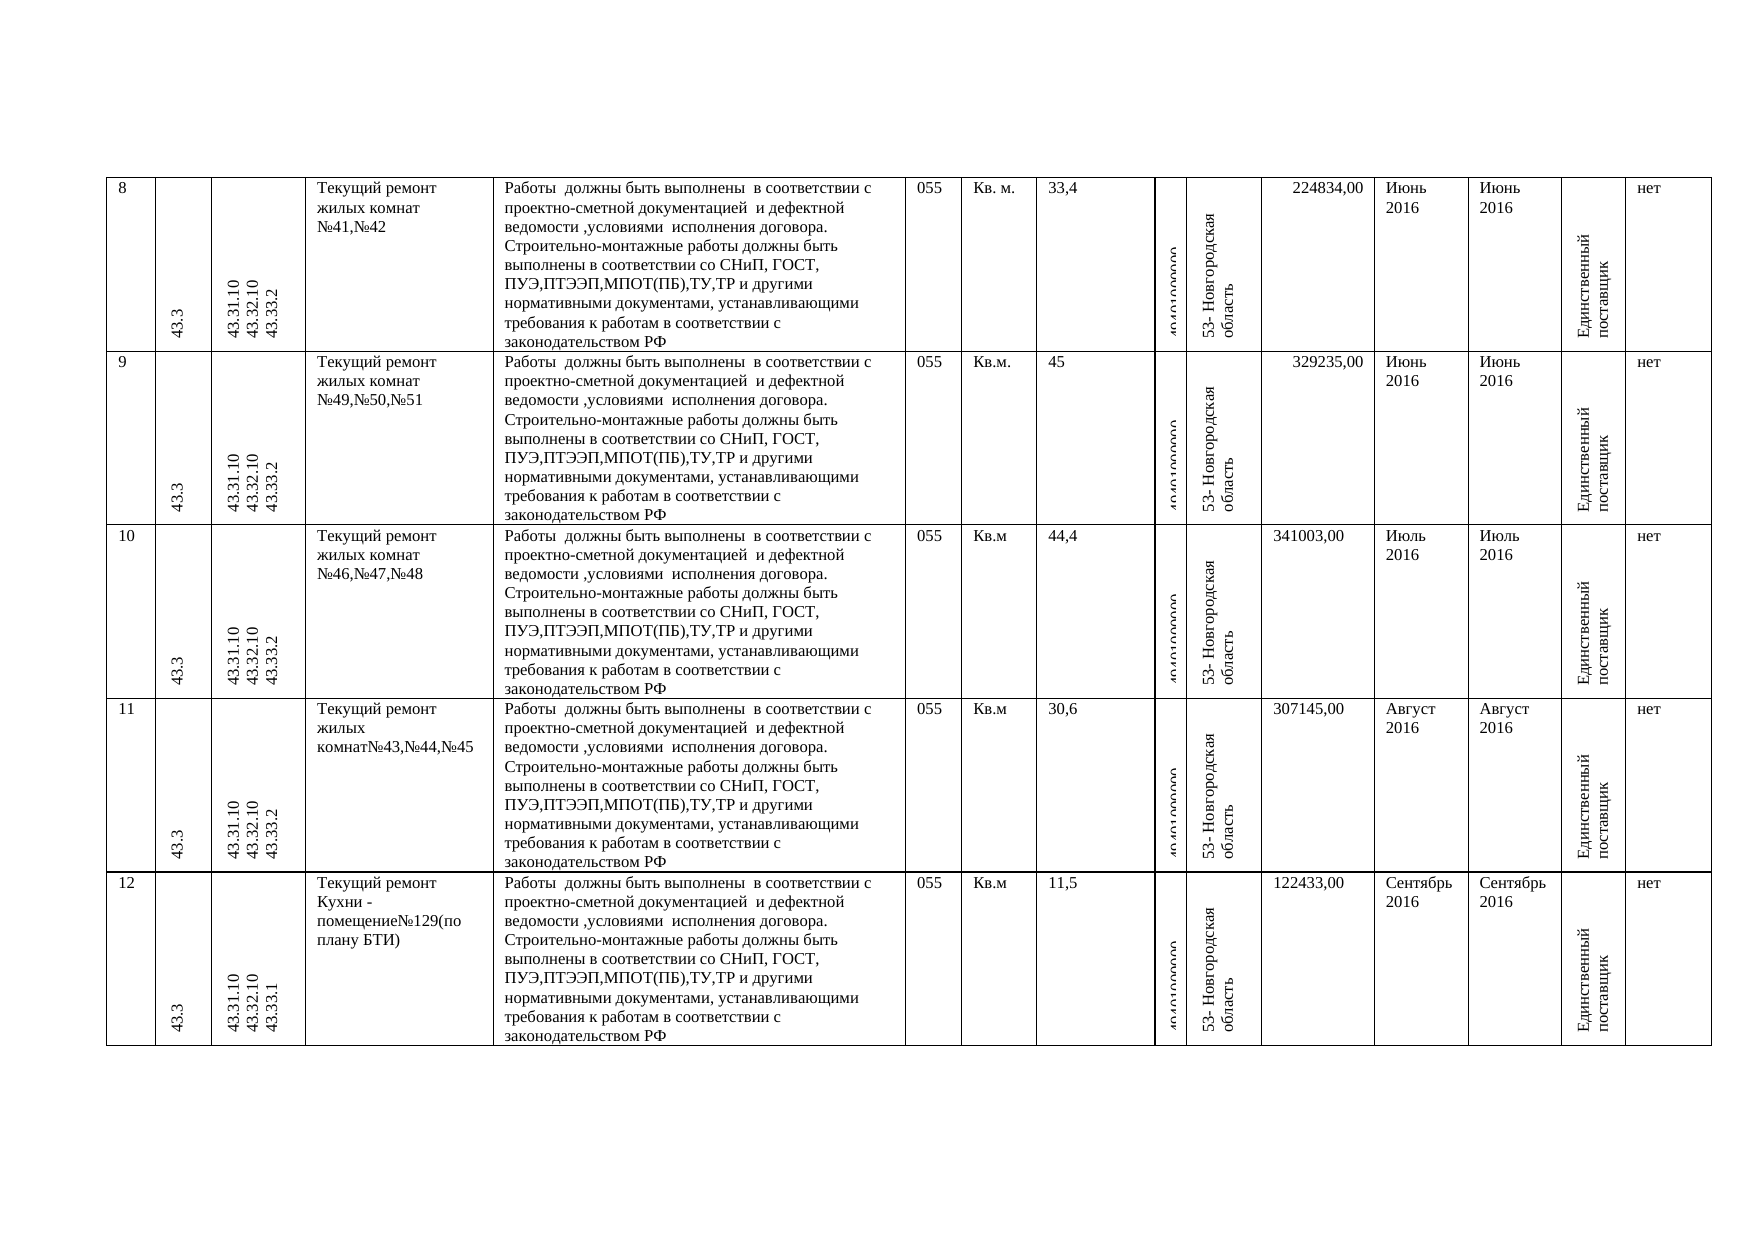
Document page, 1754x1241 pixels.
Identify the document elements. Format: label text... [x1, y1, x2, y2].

table_cell 329235,00 [1262, 352, 1374, 524]
table_cell 10 [107, 525, 155, 698]
table_cell Текущий ремонт жилых комнат №41,№42 [306, 178, 493, 351]
table_cell нет [1626, 873, 1711, 1045]
table_cell 49401000000 [1156, 178, 1186, 351]
table_cell 33,4 [1037, 178, 1154, 351]
table_cell Август 2016 [1375, 699, 1468, 871]
table_cell 43.31.10 43.32.10 43.33.1 [212, 873, 305, 1045]
table_cell 53- Новгородская область [1187, 352, 1261, 524]
table_cell 12 [107, 873, 155, 1045]
table_cell 49401000000 [1156, 352, 1186, 524]
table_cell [1187, 873, 1261, 1045]
table_cell Сентябрь 2016 [1469, 873, 1561, 1045]
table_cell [212, 178, 305, 351]
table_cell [494, 873, 905, 1045]
table_cell Текущий ремонт Кухни -помещение№129(по плану БТИ) [306, 873, 493, 1045]
table_cell Единственный поставщик [1562, 699, 1625, 871]
table_cell 43.3 [156, 873, 211, 1045]
table_cell Единственный поставщик [1562, 352, 1625, 524]
table_cell 122433,00 [1262, 873, 1374, 1045]
table_cell 45 [1037, 352, 1154, 524]
table_cell 53- Новгородская область [1187, 699, 1261, 871]
table_cell Август 2016 [1469, 699, 1561, 871]
table_cell Текущий ремонт жилых комнат №46,№47,№48 [306, 525, 493, 698]
table_cell нет [1626, 178, 1711, 351]
table_cell 49401000000 [1156, 525, 1186, 698]
table_cell Кв.м. [962, 352, 1036, 524]
table_cell 11 [107, 699, 155, 871]
table_cell Июнь 2016 [1375, 352, 1468, 524]
table_cell 055 [906, 873, 961, 1045]
table_cell 11,5 [1037, 873, 1154, 1045]
table_cell 055 [906, 178, 961, 351]
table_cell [494, 178, 905, 351]
table_cell 53- Новгородская область [1187, 525, 1261, 698]
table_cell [1187, 178, 1261, 351]
table_cell 307145,00 [1262, 699, 1374, 871]
table_cell 224834,00 [1262, 178, 1374, 351]
table_cell нет [1626, 525, 1711, 698]
table_cell Кв.м [962, 873, 1036, 1045]
table_cell 055 [906, 525, 961, 698]
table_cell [1562, 873, 1625, 1045]
table_cell 341003,00 [1262, 525, 1374, 698]
table_cell 43.31.10 43.32.10 43.33.2 [212, 352, 305, 524]
table_cell Июнь 2016 [1469, 178, 1561, 351]
table_cell 9 [107, 352, 155, 524]
table_cell Единственный поставщик [1562, 525, 1625, 698]
table_cell 43.31.10 43.32.10 43.33.2 [212, 525, 305, 698]
table_cell Июль 2016 [1469, 525, 1561, 698]
table_cell Кв.м [962, 699, 1036, 871]
table_cell 8 [107, 178, 155, 351]
table_cell 43.31.10 43.32.10 43.33.2 [212, 699, 305, 871]
table_cell Кв. м. [962, 178, 1036, 351]
table_cell Текущий ремонт жилых комнат №49,№50,№51 [306, 352, 493, 524]
table_cell 44,4 [1037, 525, 1154, 698]
table_cell Кв.м [962, 525, 1036, 698]
table_cell 43.3 [156, 525, 211, 698]
table_cell 43.3 [156, 699, 211, 871]
table_cell 49401000000 [1156, 699, 1186, 871]
table_cell 43.3 [156, 178, 211, 351]
table_cell 055 [906, 352, 961, 524]
table_cell Июнь 2016 [1469, 352, 1561, 524]
table_cell нет [1626, 699, 1711, 871]
table_cell Июнь 2016 [1375, 178, 1468, 351]
table_cell 49401000000 [1156, 873, 1186, 1045]
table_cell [1562, 178, 1625, 351]
table_cell Сентябрь 2016 [1375, 873, 1468, 1045]
table_cell Текущий ремонт жилых комнат№43,№44,№45 [306, 699, 493, 871]
table_cell 43.3 [156, 352, 211, 524]
table_cell нет [1626, 352, 1711, 524]
table_cell Июль 2016 [1375, 525, 1468, 698]
table_cell 30,6 [1037, 699, 1154, 871]
table_cell 055 [906, 699, 961, 871]
